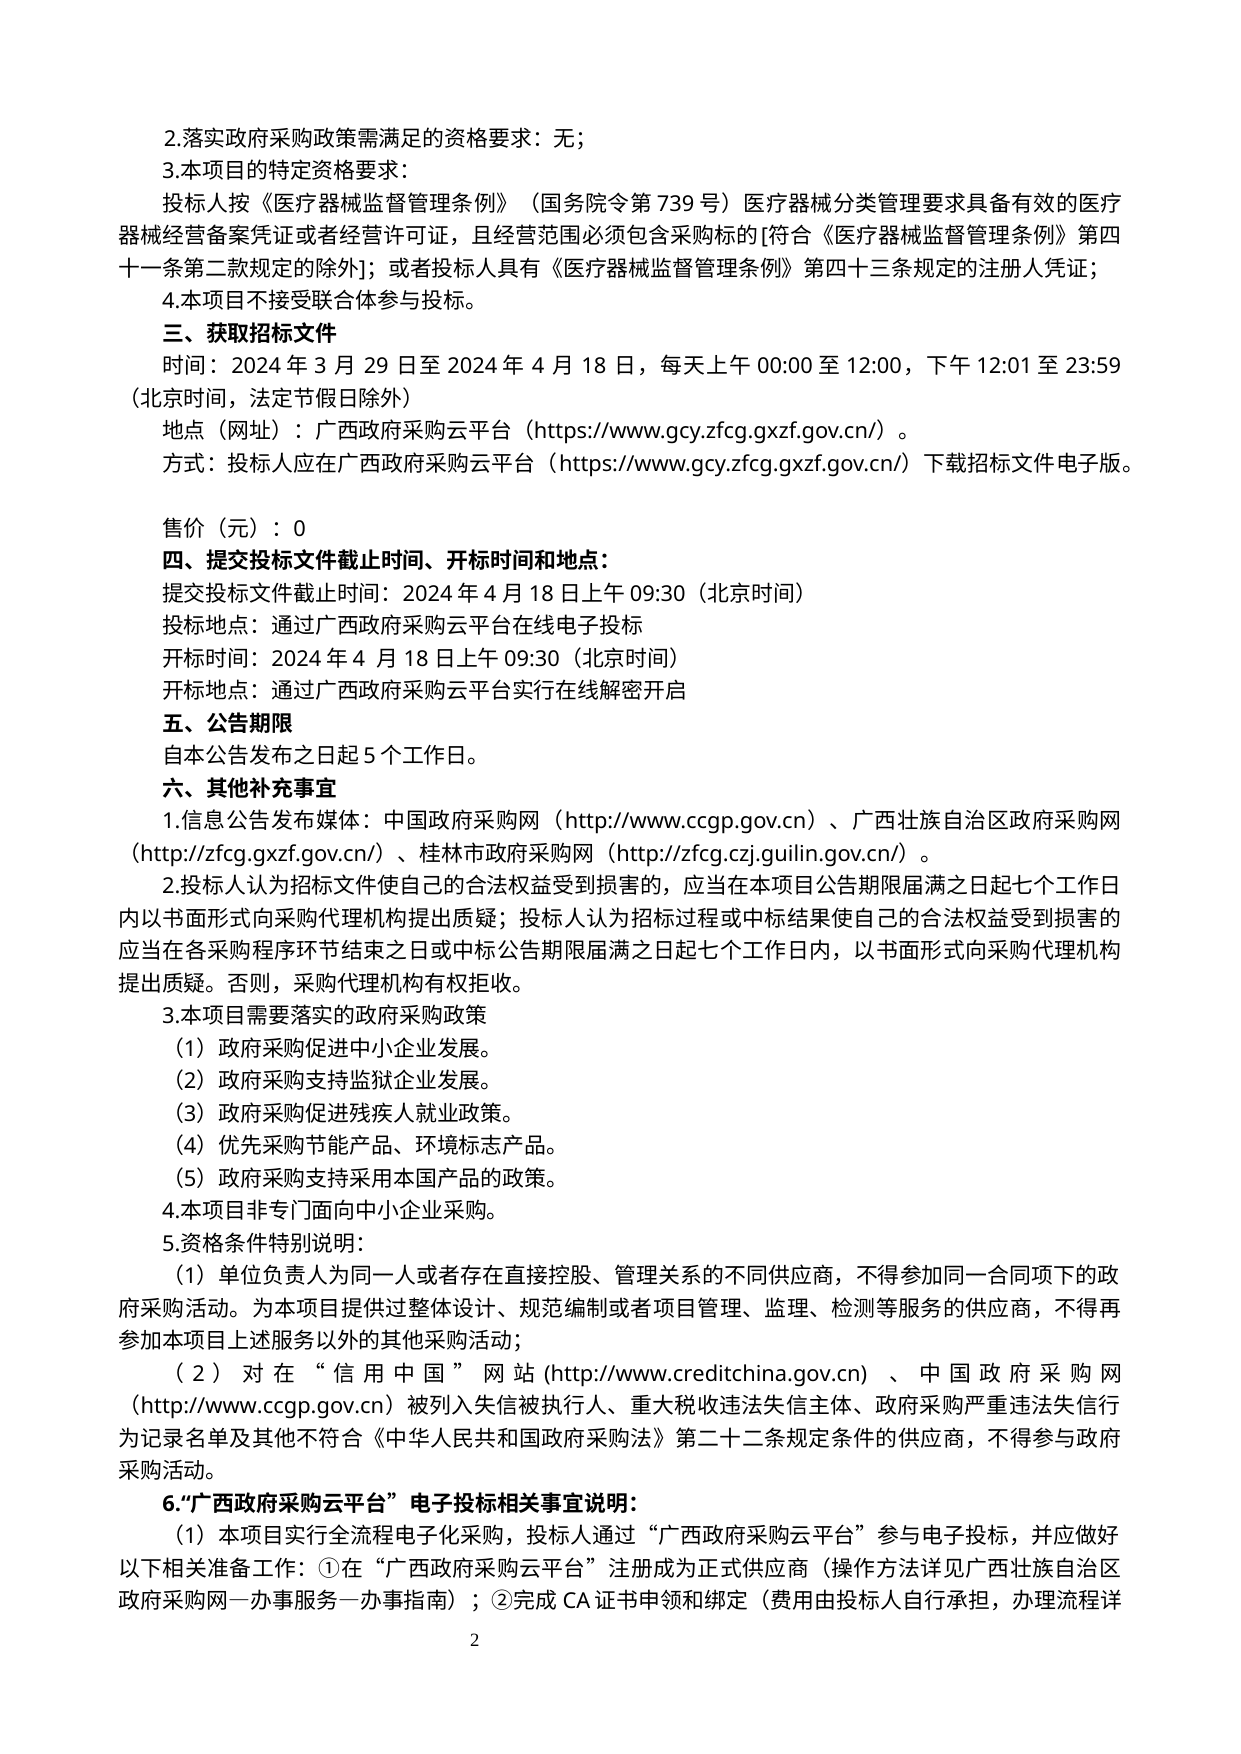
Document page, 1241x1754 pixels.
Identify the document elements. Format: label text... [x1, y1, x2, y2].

text 方式：投标人应在广西政府采购云平台（https://www.gcy.zfcg.gxzf.gov.cn/）下载招标文件电子版。 [118, 445, 1122, 510]
text 自本公告发布之日起5个工作日。 [118, 738, 1122, 770]
text 5.资格条件特别说明： [118, 1225, 1122, 1258]
text （1）政府采购促进中小企业发展。 [118, 1030, 1122, 1063]
text （4）优先采购节能产品、环境标志产品。 [118, 1128, 1122, 1160]
text 六、其他补充事宜 [118, 770, 1122, 803]
text 4.本项目非专门面向中小企业采购。 [118, 1193, 1122, 1225]
text 投标地点：通过广西政府采购云平台在线电子投标 [118, 608, 1122, 640]
text （1）单位负责人为同一人或者存在直接控股、管理关系的不同供应商，不得参加同一合同项下的政府采购活动。为本项目提供过整体设计、规范编制或者项目管理、监理、检测等服务的供应商，不得再参加本项目上述服务以外的其他采购活动； [118, 1258, 1122, 1355]
text 2.落实政府采购政策需满足的资格要求：无； [118, 120, 1122, 153]
text 3.本项目需要落实的政府采购政策 [118, 998, 1122, 1030]
text 五、公告期限 [118, 705, 1122, 738]
text （5）政府采购支持采用本国产品的政策。 [118, 1160, 1122, 1193]
text 1.信息公告发布媒体：中国政府采购网（http://www.ccgp.gov.cn）、广西壮族自治区政府采购网（http://zfcg.gxzf.gov.cn/）、桂林市政府采购网（http://zfcg.czj.guilin.gov.cn/）。 [118, 803, 1122, 868]
text 三、获取招标文件 [118, 315, 1122, 348]
text 3.本项目的特定资格要求： [118, 153, 1122, 185]
text （2）对在“信用中国”网站(http://www.creditchina.gov.cn) 、中国政府采购网（http://www.ccgp.gov.cn）被列入失信被执行人、重大税收违法失信主体、政府采购严重违法失信行为记录名单及其他不符合《中华人民共和国政府采购法》第二十二条规定条件的供应商，不得参与政府采购活动。 [118, 1355, 1122, 1485]
text 提交投标文件截止时间：2024年 4 月 18 日上午09:30（北京时间） [118, 575, 1122, 608]
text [118, 1518, 1122, 1615]
text 四、提交投标文件截止时间、开标时间和地点： [118, 543, 1122, 575]
text 地点（网址）：广西政府采购云平台（https://www.gcy.zfcg.gxzf.gov.cn/）。 [118, 413, 1122, 445]
text 时间：2024年3 月 29 日至2024年 4 月 18 日，每天上午00:00至12:00，下午12:01至23:59（北京时间，法定节假日除外） [118, 348, 1122, 413]
text （2）政府采购支持监狱企业发展。 [118, 1063, 1122, 1095]
text 2.投标人认为招标文件使自己的合法权益受到损害的，应当在本项目公告期限届满之日起七个工作日内以书面形式向采购代理机构提出质疑；投标人认为招标过程或中标结果使自己的合法权益受到损害的，应当在各采购程序环节结束之日或中标公告期限届满之日起七个工作日内，以书面形式向采购代理机构提出质疑。否则，采购代理机构有权拒收。 [118, 868, 1122, 998]
text 开标地点：通过广西政府采购云平台实行在线解密开启 [118, 673, 1122, 705]
text 开标时间：2024年 4 月 18 日上午09:30（北京时间） [118, 640, 1122, 673]
text 售价（元）：0 [118, 510, 1122, 543]
text （3）政府采购促进残疾人就业政策。 [118, 1095, 1122, 1128]
text 6.“广西政府采购云平台”电子投标相关事宜说明： [118, 1485, 1122, 1518]
text 4.本项目不接受联合体参与投标。 [118, 283, 1122, 315]
text 投标人按《医疗器械监督管理条例》（国务院令第739号）医疗器械分类管理要求具备有效的医疗器械经营备案凭证或者经营许可证，且经营范围必须包含采购标的[符合《医疗器械监督管理条例》第四十一条第二款规定的除外]；或者投标人具有《医疗器械监督管理条例》第四十三条规定的注册人凭证； [118, 185, 1122, 283]
